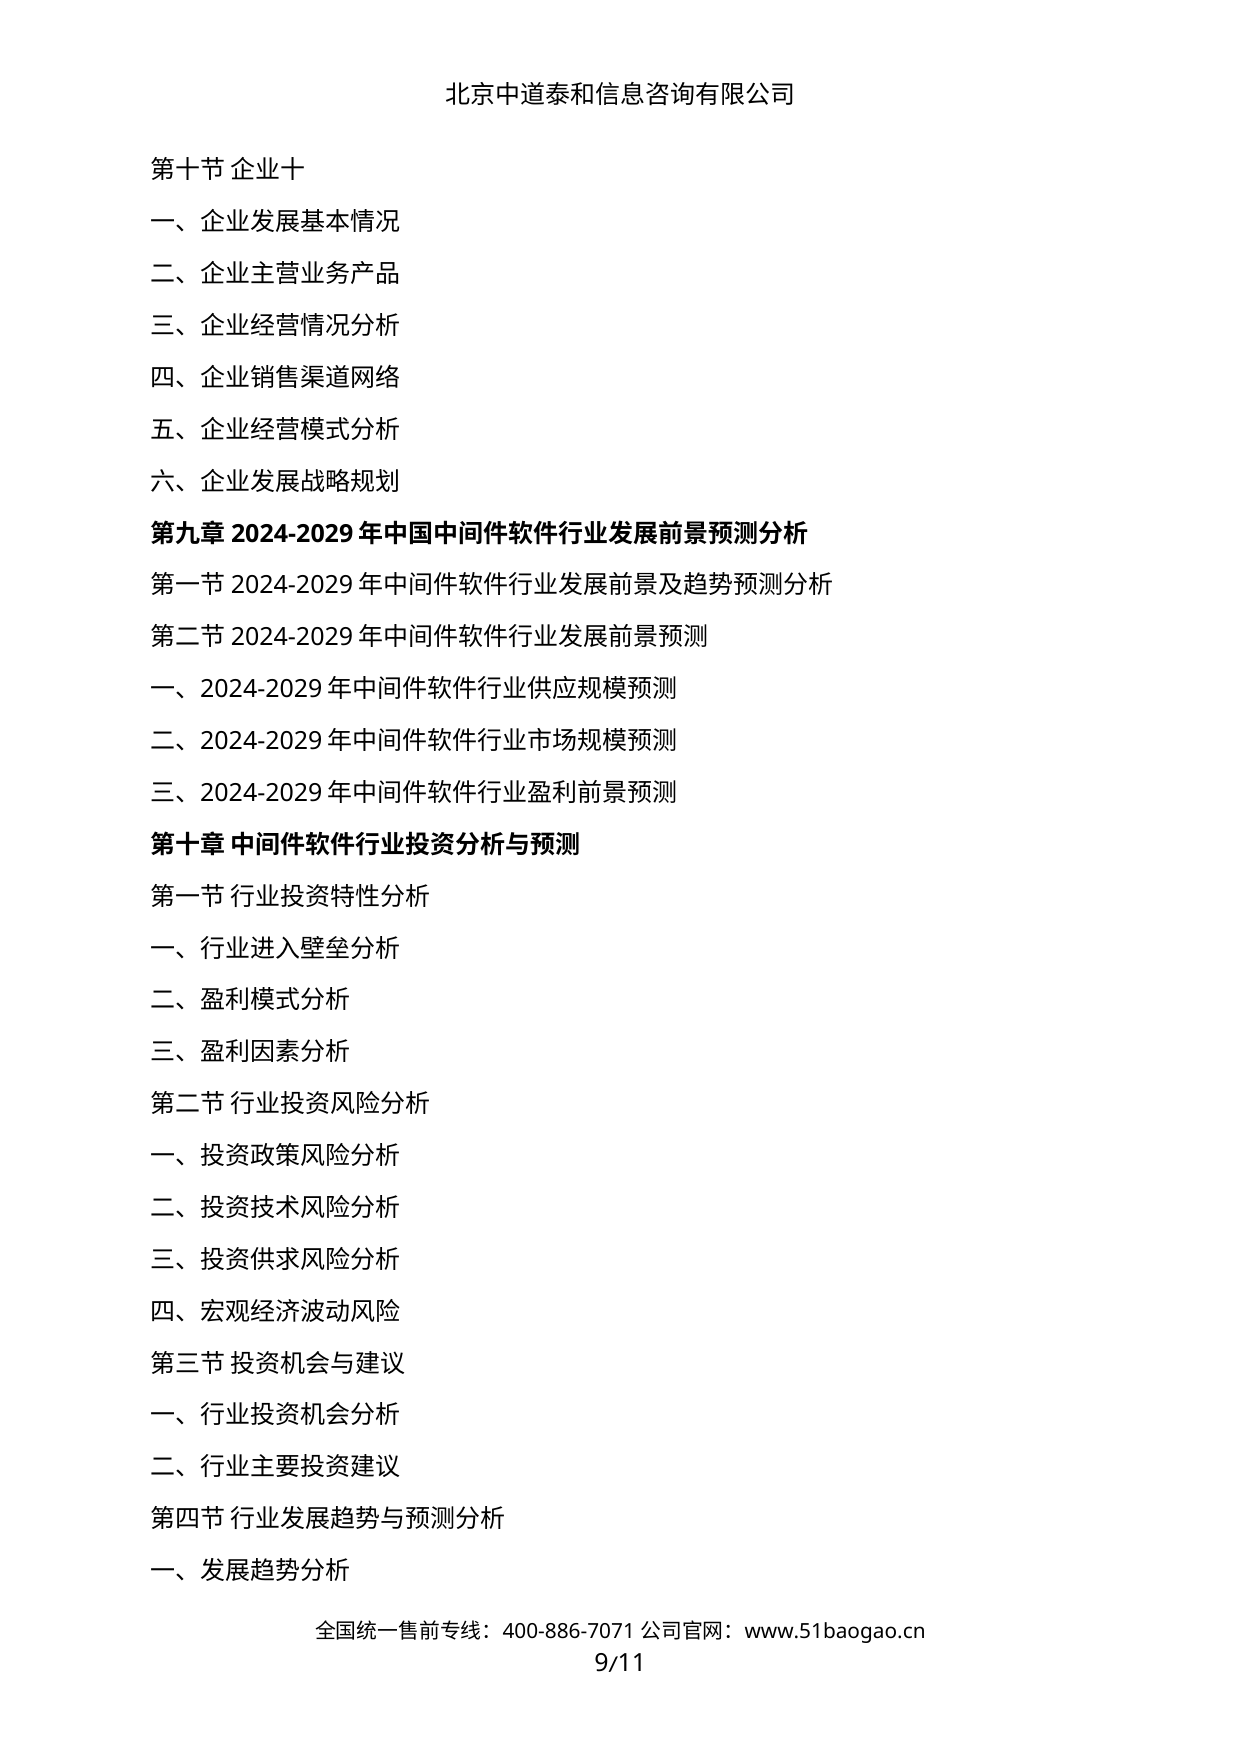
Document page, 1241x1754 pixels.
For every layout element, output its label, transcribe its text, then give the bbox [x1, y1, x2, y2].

text 第一节 行业投资特性分析 [150, 876, 1090, 912]
text 第四节 行业发展趋势与预测分析 [150, 1499, 1090, 1535]
text 三、投资供求风险分析 [150, 1239, 1090, 1276]
text 二、企业主营业务产品 [150, 254, 1090, 290]
text 第九章 2024-2029年中国中间件软件行业发展前景预测分析 [150, 513, 1090, 549]
text 第三节 投资机会与建议 [150, 1343, 1090, 1379]
text 第二节 2024-2029年中间件软件行业发展前景预测 [150, 617, 1090, 653]
text 第十节 企业十 [150, 150, 1090, 186]
text 二、投资技术风险分析 [150, 1187, 1090, 1224]
text 三、盈利因素分析 [150, 1032, 1090, 1068]
text 三、2024-2029年中间件软件行业盈利前景预测 [150, 772, 1090, 809]
text 三、企业经营情况分析 [150, 306, 1090, 342]
text 第一节 2024-2029年中间件软件行业发展前景及趋势预测分析 [150, 565, 1090, 601]
text 一、发展趋势分析 [150, 1551, 1090, 1587]
text 第十章 中间件软件行业投资分析与预测 [150, 824, 1090, 861]
text 第二节 行业投资风险分析 [150, 1084, 1090, 1120]
text 二、盈利模式分析 [150, 980, 1090, 1016]
text 四、宏观经济波动风险 [150, 1291, 1090, 1327]
text 一、行业进入壁垒分析 [150, 928, 1090, 964]
text 六、企业发展战略规划 [150, 461, 1090, 497]
text 一、企业发展基本情况 [150, 202, 1090, 238]
text 二、行业主要投资建议 [150, 1447, 1090, 1483]
text 四、企业销售渠道网络 [150, 357, 1090, 394]
text 二、2024-2029年中间件软件行业市场规模预测 [150, 721, 1090, 757]
text 五、企业经营模式分析 [150, 409, 1090, 446]
text 一、2024-2029年中间件软件行业供应规模预测 [150, 669, 1090, 705]
text 一、行业投资机会分析 [150, 1395, 1090, 1431]
text 一、投资政策风险分析 [150, 1136, 1090, 1172]
